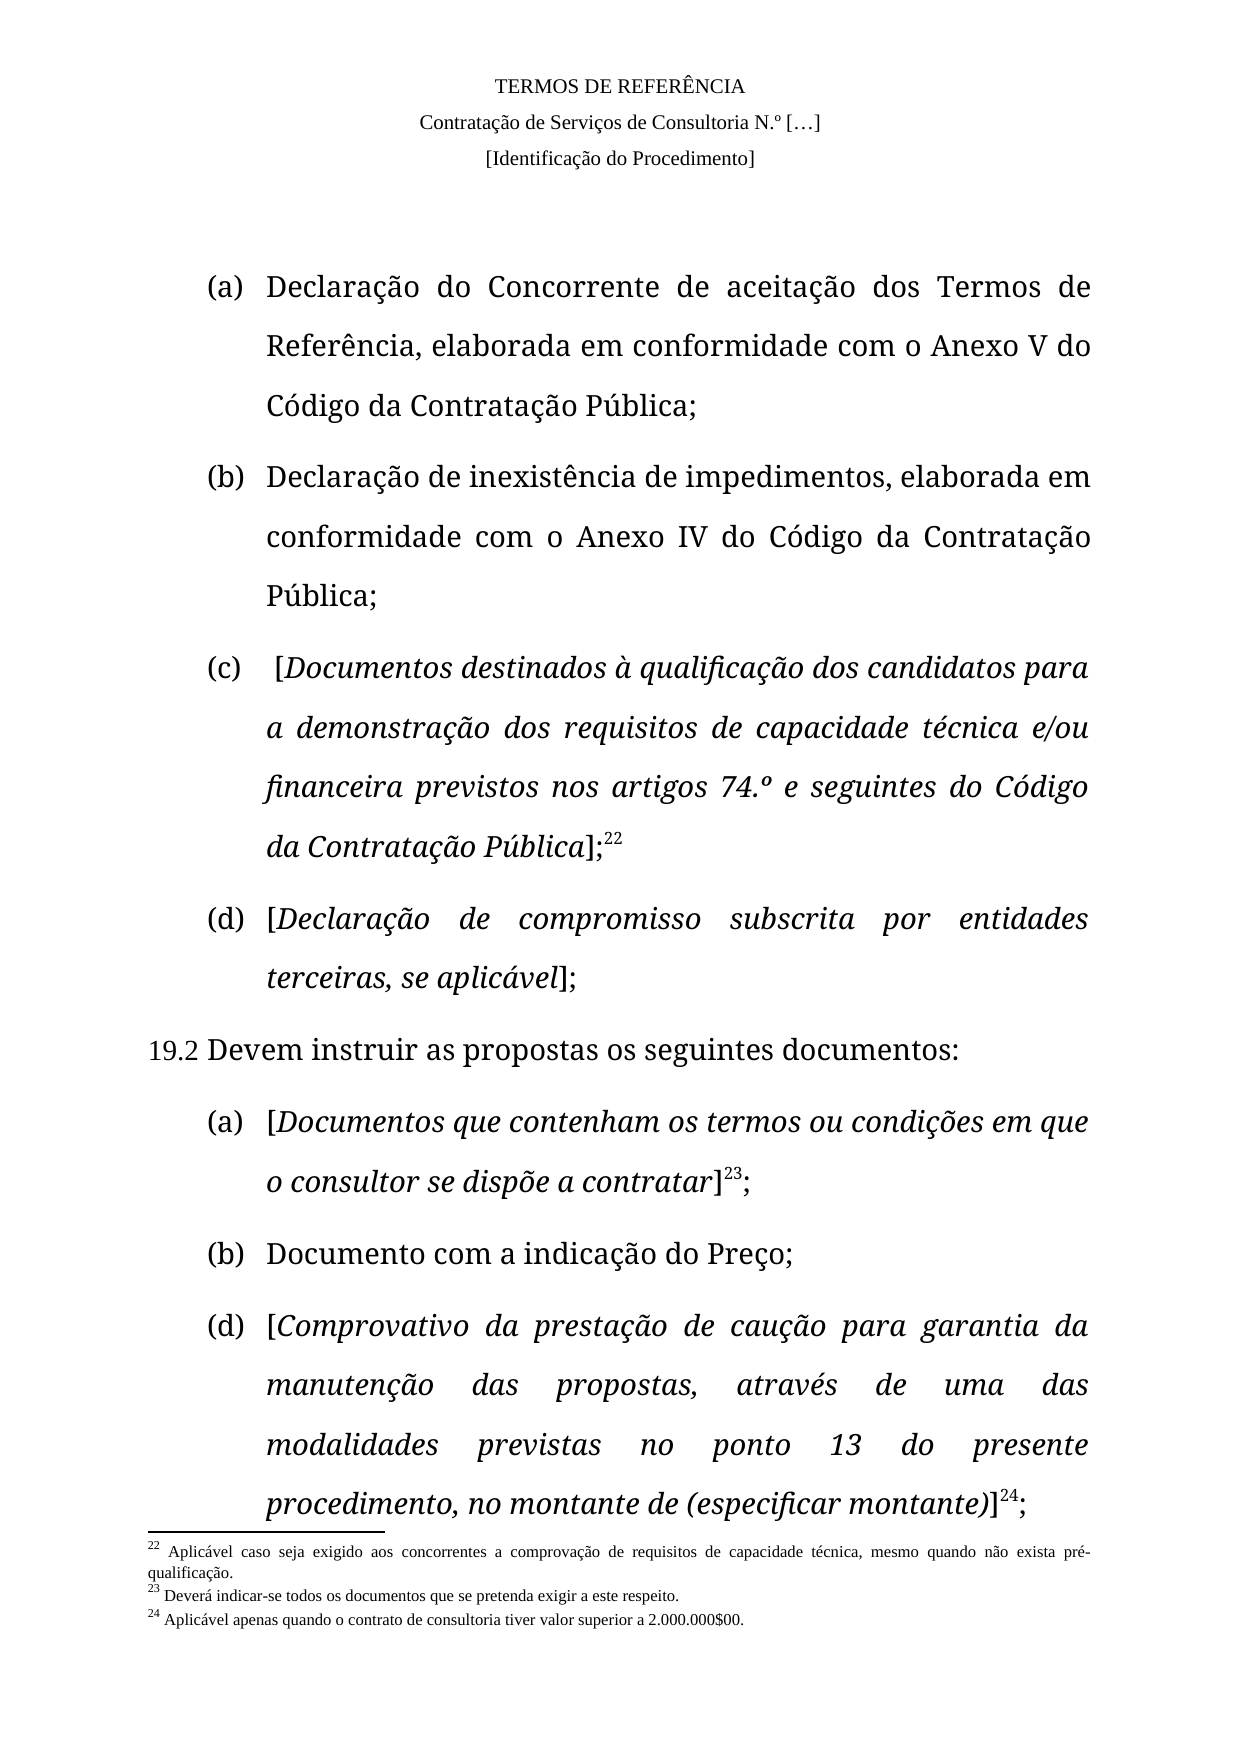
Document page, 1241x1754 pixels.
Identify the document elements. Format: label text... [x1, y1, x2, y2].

list [Declaração de compromisso subscrita por entidades terceiras, se aplicável]; [207, 898, 1092, 997]
list Declaração do Concorrente de aceitação dos Termos de Referência, elaborada em conformidade com o Anexo V do Código da Contratação Pública; [207, 266, 1092, 424]
list [Comprovativo da prestação de caução para garantia da manutenção das propostas, através de uma das modalidades previstas no ponto 13 do presente procedimento, no montante de (especificar montante)]; [207, 1305, 1092, 1523]
list [Documentos destinados à qualificação dos candidatos para a demonstração dos requisitos de capacidade técnica e/ou financeira previstos nos artigos 74.º e seguintes do Código da Contratação Pública]; [207, 648, 1092, 866]
list Documento com a indicação do Preço; [207, 1233, 1092, 1273]
list [Documentos que contenham os termos ou condições em que o consultor se dispõe a contratar]; [207, 1102, 1092, 1201]
list Devem instruir as propostas os seguintes documentos: [148, 1029, 1092, 1069]
list Declaração de inexistência de impedimentos, elaborada em conformidade com o Anexo IV do Código da Contratação Pública; [207, 457, 1092, 615]
